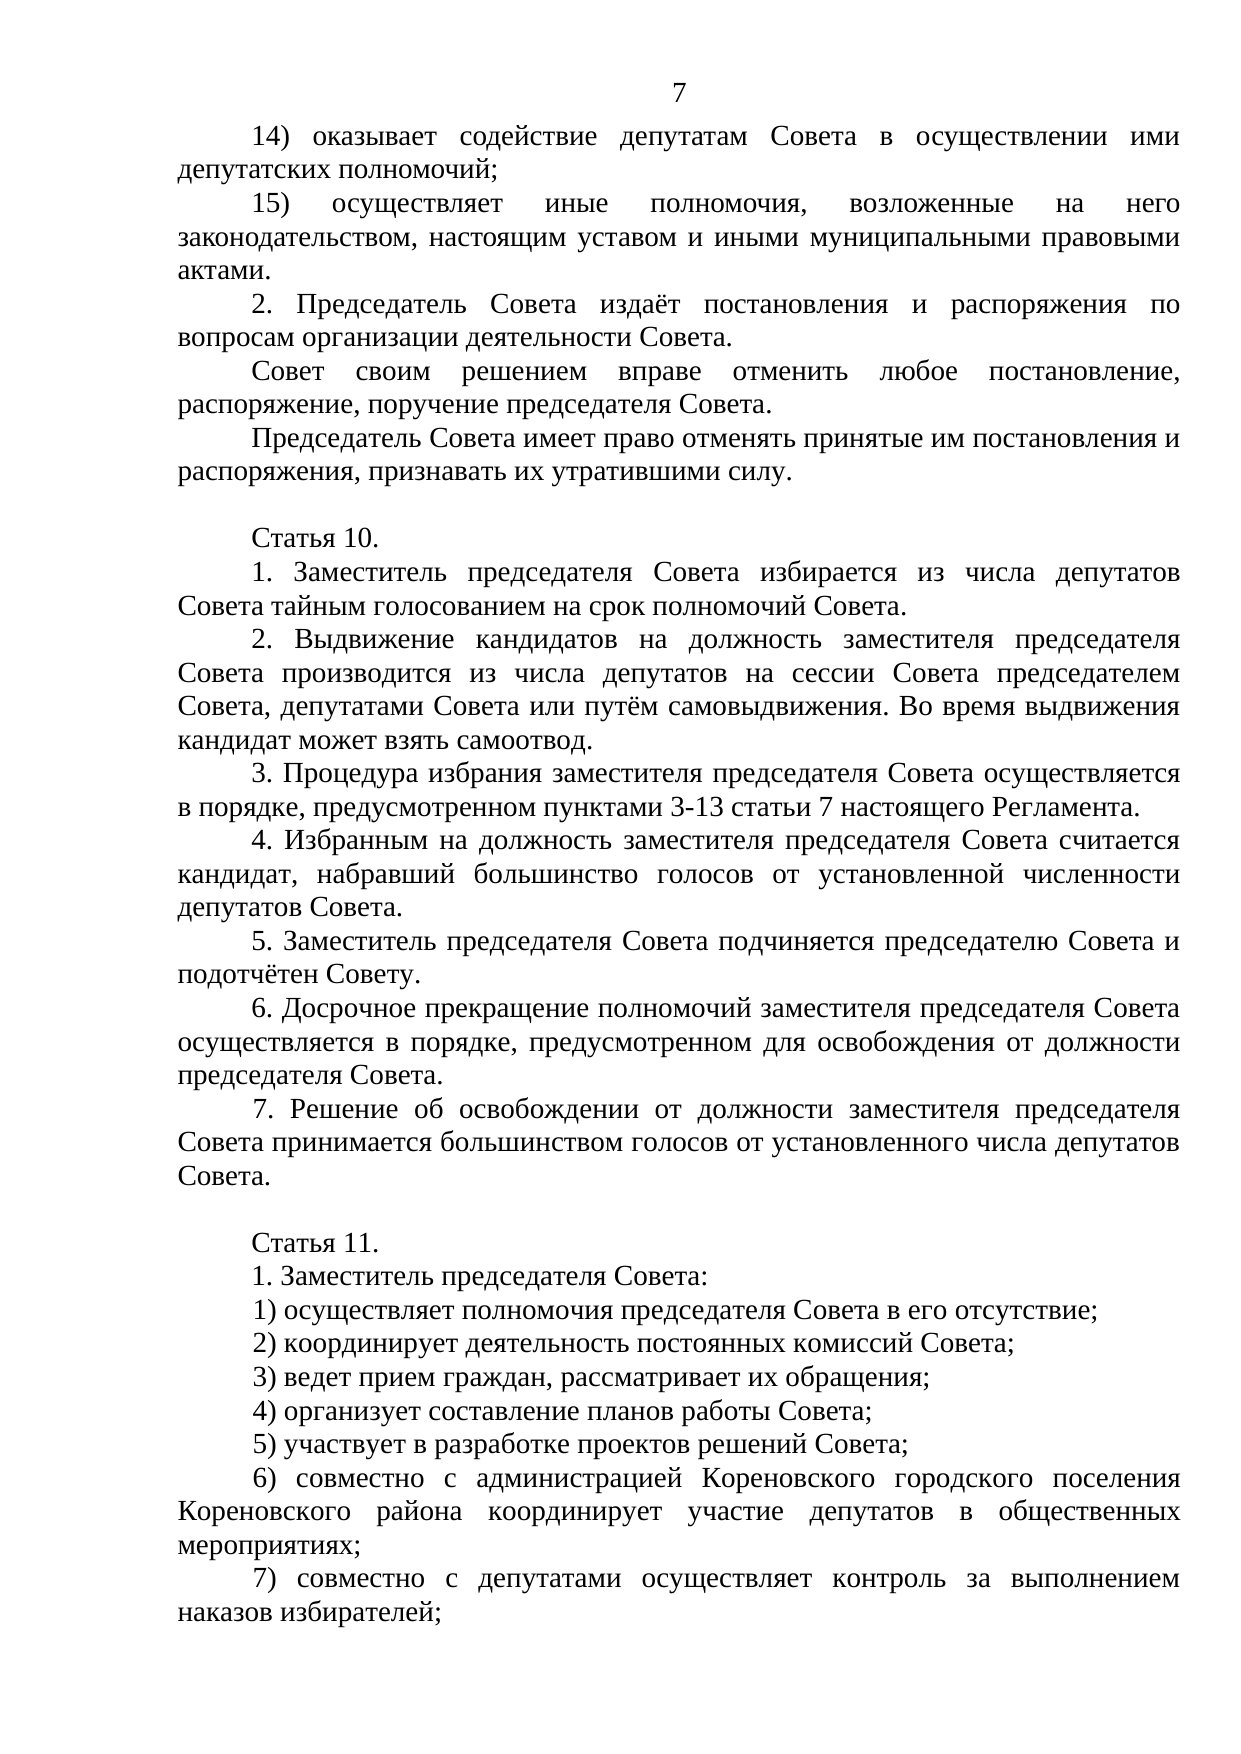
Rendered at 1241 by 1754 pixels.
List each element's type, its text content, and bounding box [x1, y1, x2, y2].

text 2. Выдвижение кандидатов на должность заместителя председателя Совета производится из числа депутатов на сессии Совета председателем Совета, депутатами Совета или путём самовыдвижения. Во время выдвижения кандидат может взять самоотвод. [177, 621, 1181, 755]
text 6) совместно с администрацией Кореновского городского поселения Кореновского района координирует участие депутатов в общественных мероприятиях; [177, 1460, 1181, 1560]
text 14) оказывает содействие депутатам Совета в осуществлении ими депутатских полномочий; [177, 118, 1181, 185]
text 5. Заместитель председателя Совета подчиняется председателю Совета и подотчётен Совету. [177, 923, 1181, 990]
text 1. Заместитель председателя Совета избирается из числа депутатов Совета тайным голосованием на срок полномочий Совета. [177, 554, 1181, 621]
text Статья 11. [177, 1225, 1181, 1258]
text 5) участвует в разработке проектов решений Совета; [177, 1426, 1181, 1460]
text Председатель Совета имеет право отменять принятые им постановления и распоряжения, признавать их утратившими силу. [177, 420, 1181, 487]
text 7) совместно с депутатами осуществляет контроль за выполнением наказов избирателей; [177, 1560, 1181, 1627]
text 7. Решение об освобождении от должности заместителя председателя Совета принимается большинством голосов от установленного числа депутатов Совета. [177, 1091, 1181, 1191]
text 3. Процедура избрания заместителя председателя Совета осуществляется в порядке, предусмотренном пунктами 3-13 статьи 7 настоящего Регламента. [177, 755, 1181, 822]
text 1. Заместитель председателя Совета: [177, 1258, 1181, 1292]
text 1) осуществляет полномочия председателя Совета в его отсутствие; [177, 1292, 1181, 1326]
text Совет своим решением вправе отменить любое постановление, распоряжение, поручение председателя Совета. [177, 353, 1181, 420]
text 3) ведет прием граждан, рассматривает их обращения; [177, 1359, 1181, 1393]
text 4) организует составление планов работы Совета; [177, 1393, 1181, 1426]
text 2) координирует деятельность постоянных комиссий Совета; [177, 1326, 1181, 1359]
text Статья 10. [177, 521, 1181, 554]
text 15) осуществляет иные полномочия, возложенные на него законодательством, настоящим уставом и иными муниципальными правовыми актами. [177, 185, 1181, 286]
text 6. Досрочное прекращение полномочий заместителя председателя Совета осуществляется в порядке, предусмотренном для освобождения от должности председателя Совета. [177, 990, 1181, 1091]
text 4. Избранным на должность заместителя председателя Совета считается кандидат, набравший большинство голосов от установленной численности депутатов Совета. [177, 822, 1181, 923]
text 2. Председатель Совета издаёт постановления и распоряжения по вопросам организации деятельности Совета. [177, 286, 1181, 353]
